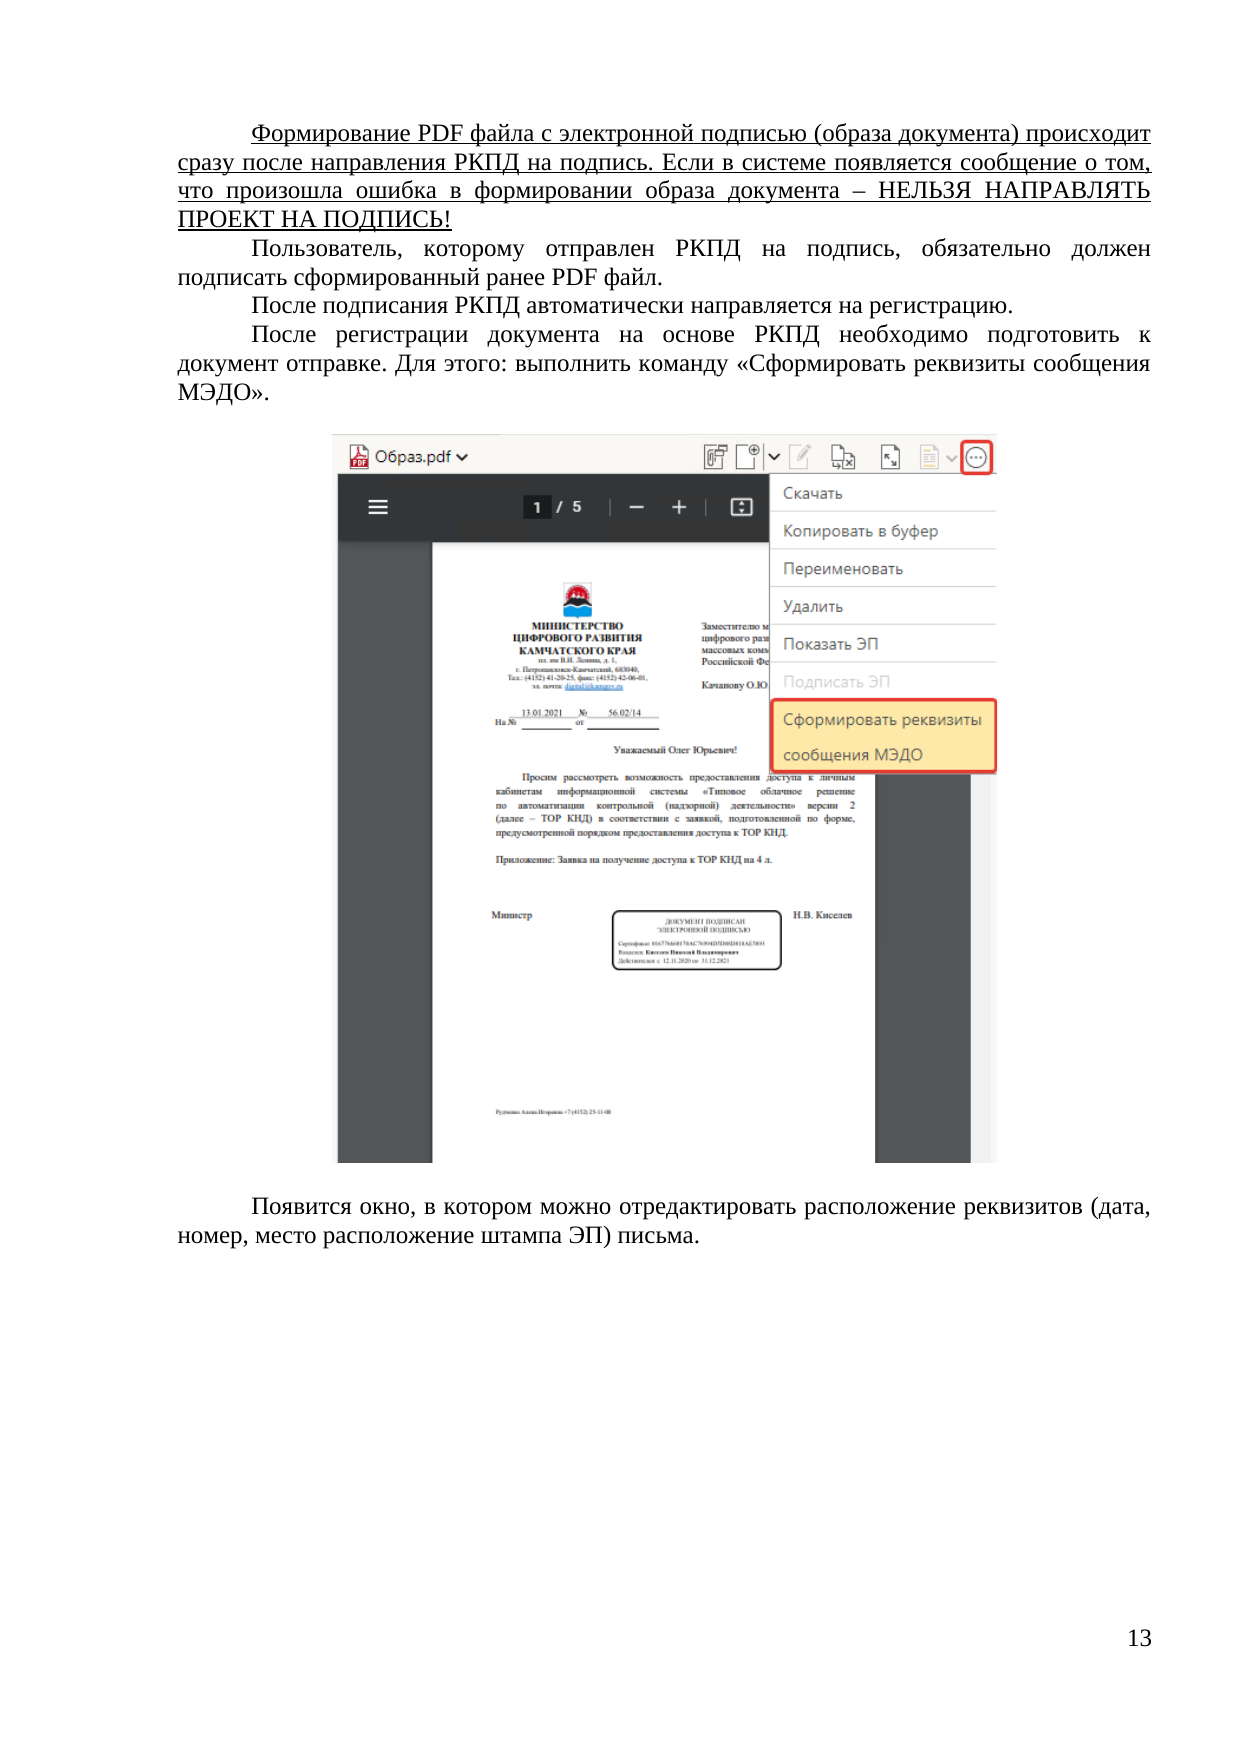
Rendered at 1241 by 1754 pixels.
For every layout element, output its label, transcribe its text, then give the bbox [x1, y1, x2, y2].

text Появится окно, в котором можно отредактировать расположение реквизитов (дата, номер, место расположение штампа ЭП) письма. [177, 1191, 1152, 1248]
text После подписания РКПД автоматически направляется на регистрацию. [177, 291, 1152, 319]
picture [331, 434, 998, 1163]
text Формирование PDF файла с электронной подписью (образа документа) происходит сразу после направления РКПД на подпись. Если в системе появляется сообщение о том, что произошла ошибка в формировании образа документа – НЕЛЬЗЯ НАПРАВЛЯТЬ ПРОЕКТ НА ПОДПИСЬ! [177, 173, 1152, 233]
text Формирование PDF файла с электронной подписью (образа документа) происходит сразу после направления РКПД на подпись. Если в системе появляется сообщение о том, что произошла ошибка в формировании образа документа – НЕЛЬЗЯ НАПРАВЛЯТЬ ПРОЕКТ НА ПОДПИСЬ! [177, 118, 1152, 172]
text Пользователь, которому отправлен РКПД на подпись, обязательно должен подписать сформированный ранее PDF файл. [177, 233, 1152, 291]
text После регистрации документа на основе РКПД необходимо подготовить к документ отправке. Для этого: выполнить команду «Сформировать реквизиты сообщения МЭДО». [177, 319, 1152, 406]
